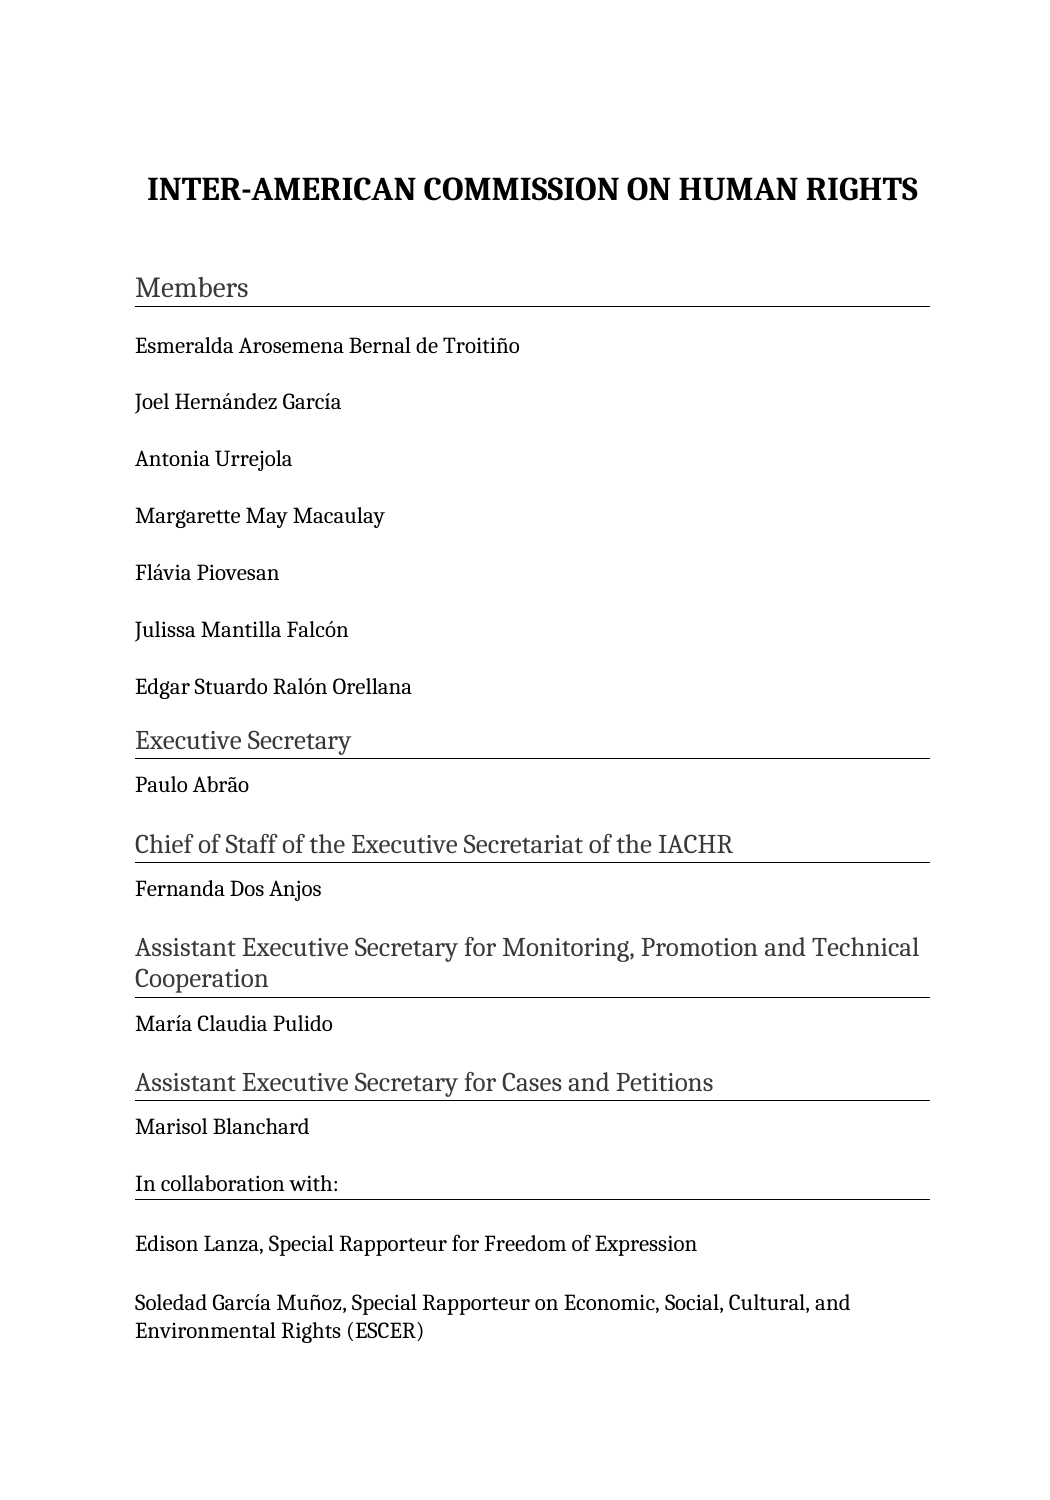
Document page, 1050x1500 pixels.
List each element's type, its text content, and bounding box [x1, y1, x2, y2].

text Antonia Urrejola [135, 446, 930, 473]
text Soledad García Muñoz, Special Rapporteur on Economic, Social, Cultural, and Environmental Rights (ESCER) [135, 1288, 930, 1344]
text Executive Secretary [135, 725, 930, 758]
text Esmeralda Arosemena Bernal de Troitiño [135, 332, 930, 359]
text Julissa Mantilla Falcón [135, 617, 930, 643]
text María Claudia Pulido [135, 1010, 930, 1037]
text Fernanda Dos Anjos [135, 876, 930, 902]
text Edgar Stuardo Ralón Orellana [135, 674, 930, 700]
text Chief of Staff of the Executive Secretariat of the IACHR [135, 829, 930, 862]
text Margarette May Macaulay [135, 503, 930, 529]
text INTER-AMERICAN COMMISSION ON HUMAN RIGHTS [135, 170, 930, 208]
text Assistant Executive Secretary for Cases and Petitions [135, 1067, 930, 1100]
text Assistant Executive Secretary for Monitoring, Promotion and Technical Cooperation [135, 932, 930, 997]
text Marisol Blanchard [135, 1114, 930, 1140]
text In collaboration with: [135, 1171, 930, 1199]
text Paulo Abrão [135, 772, 930, 798]
text Flávia Piovesan [135, 560, 930, 586]
text Members [135, 271, 930, 306]
text Joel Hernández García [135, 389, 930, 416]
text Edison Lanza, Special Rapporteur for Freedom of Expression [135, 1231, 930, 1257]
